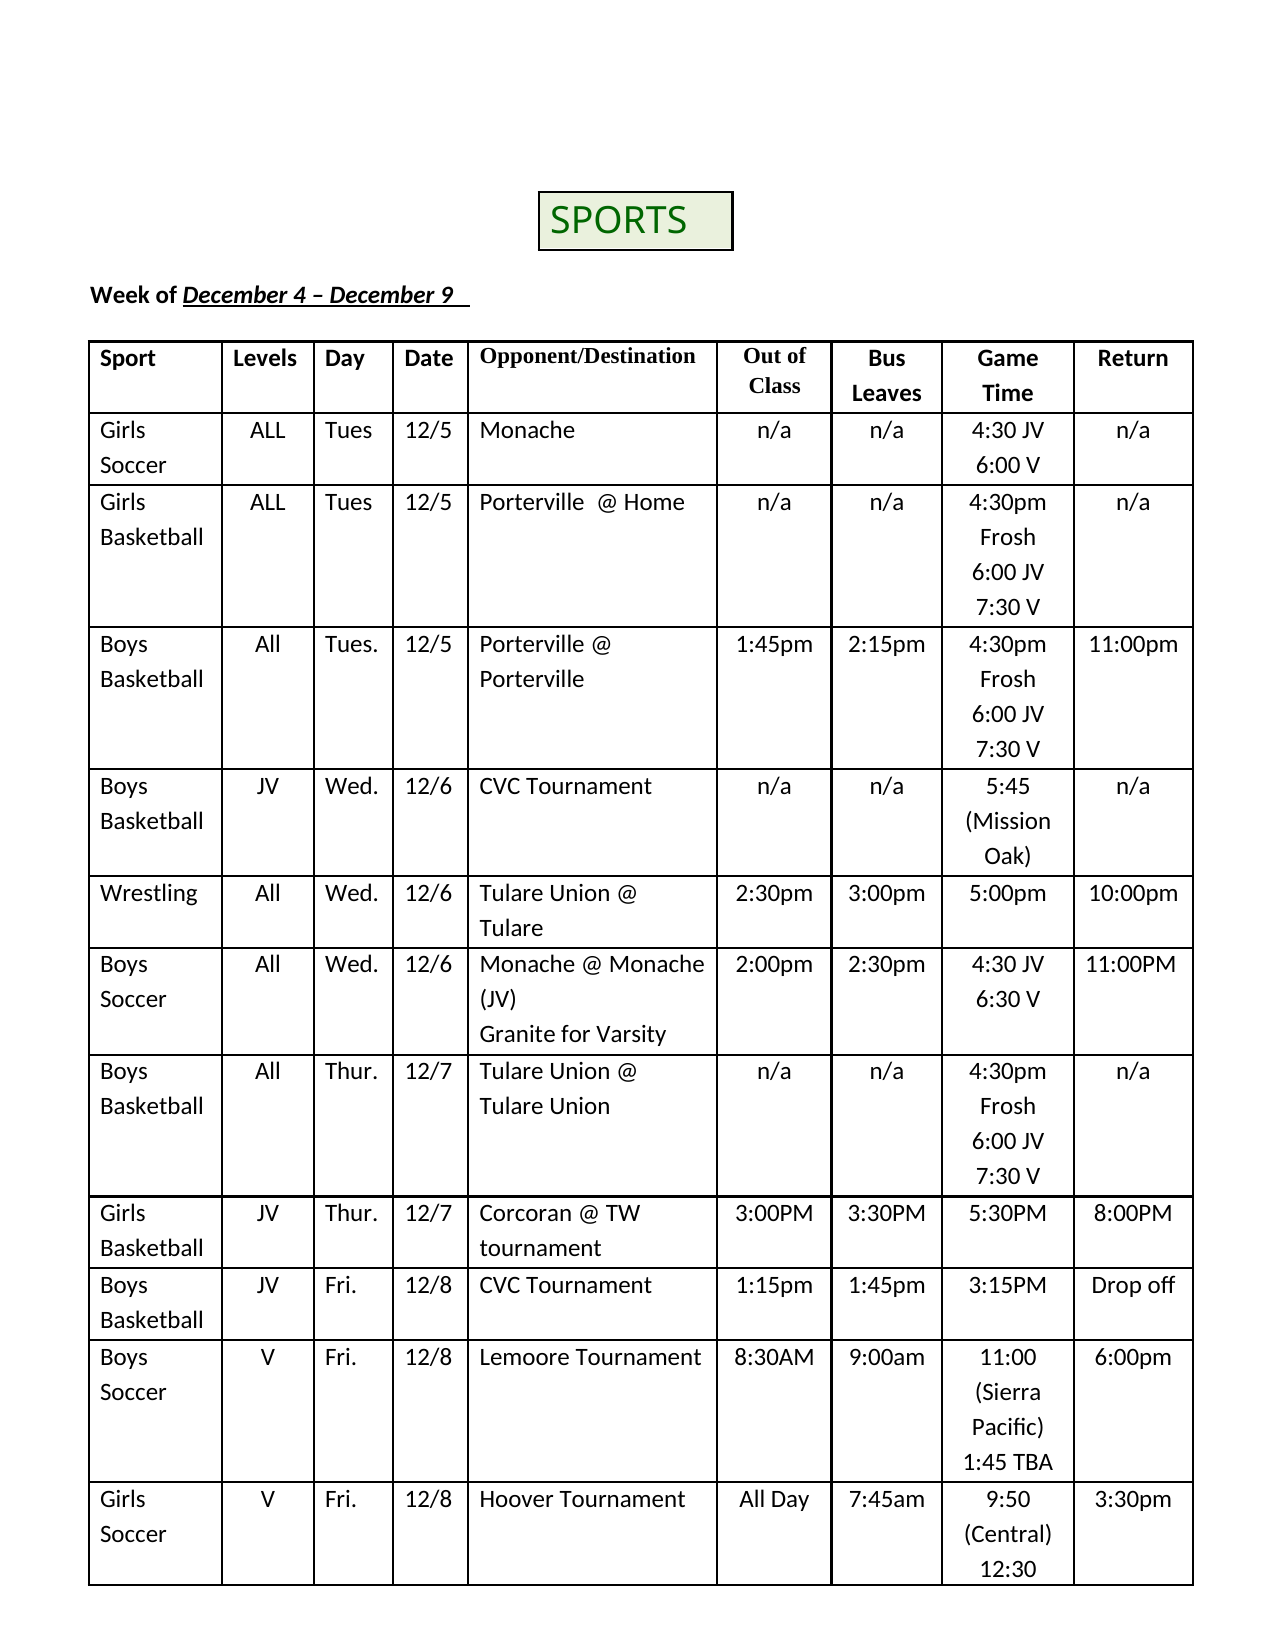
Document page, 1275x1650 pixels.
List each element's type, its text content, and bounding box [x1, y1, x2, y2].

table_cell 12/5 [394, 628, 467, 768]
table_header Opponent/Destination [469, 343, 716, 412]
table_cell Lemoore Tournament [469, 1341, 716, 1481]
table_cell n/a [1075, 770, 1192, 875]
table_cell V [223, 1483, 313, 1583]
table_cell JV [223, 1198, 313, 1267]
table_cell Boys Basketball [90, 1269, 221, 1339]
table_cell 3:30PM [833, 1198, 941, 1267]
table_cell Drop off [1075, 1269, 1192, 1339]
table_cell Wrestling [90, 877, 221, 947]
table_cell 12/8 [394, 1341, 467, 1481]
table_cell Girls Basketball [90, 1198, 221, 1267]
table_cell Porterville @ Porterville [469, 628, 716, 768]
table_cell ALL [223, 486, 313, 626]
table_cell Boys Basketball [90, 770, 221, 875]
table_cell 4:30pm Frosh 6:00 JV 7:30 V [943, 628, 1073, 768]
table_header Bus Leaves [833, 343, 941, 412]
table_header Sport [90, 343, 221, 412]
table_cell 5:45 (Mission Oak) [943, 770, 1073, 875]
table_cell Girls Soccer [90, 1483, 221, 1583]
table_cell Wed. [315, 949, 392, 1053]
table_cell 2:30pm [833, 949, 941, 1053]
table_cell Boys Basketball [90, 628, 221, 768]
table_cell 8:00PM [1075, 1198, 1192, 1267]
table_cell All Day [718, 1483, 830, 1583]
table_cell Tues. [315, 628, 392, 768]
table_cell All [223, 877, 313, 947]
table_header Day [315, 343, 392, 412]
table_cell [943, 1483, 1073, 1583]
table_cell 2:30pm [718, 877, 830, 947]
table_cell Thur. [315, 1056, 392, 1195]
table_cell 11:00 (Sierra Pacific) 1:45 TBA [943, 1341, 1073, 1481]
table_cell 1:15pm [718, 1269, 830, 1339]
table_cell 4:30pm Frosh 6:00 JV 7:30 V [943, 486, 1073, 626]
table_cell n/a [718, 414, 830, 484]
table_cell n/a [1075, 414, 1192, 484]
table_cell 5:00pm [943, 877, 1073, 947]
table_cell 3:15PM [943, 1269, 1073, 1339]
table_header Out of Class [718, 343, 830, 412]
table_cell CVC Tournament [469, 1269, 716, 1339]
table_cell 12/7 [394, 1056, 467, 1195]
table_cell n/a [718, 486, 830, 626]
table_cell Porterville @ Home [469, 486, 716, 626]
table_cell 3:00PM [718, 1198, 830, 1267]
table_cell All [223, 1056, 313, 1195]
table_cell Wed. [315, 877, 392, 947]
table_cell 12/7 [394, 1198, 467, 1267]
table_cell Tues [315, 414, 392, 484]
table_cell Corcoran @ TW tournament [469, 1198, 716, 1267]
table_header SPORTS [540, 193, 731, 248]
table_cell 12/8 [394, 1483, 467, 1583]
table_cell 4:30pm Frosh 6:00 JV 7:30 V [943, 1056, 1073, 1195]
table_cell Fri. [315, 1269, 392, 1339]
table_cell Tulare Union @ Tulare [469, 877, 716, 947]
table_cell 1:45pm [718, 628, 830, 768]
table_cell 7:45am [833, 1483, 941, 1583]
table_cell 12/8 [394, 1269, 467, 1339]
table_cell Boys Soccer [90, 1341, 221, 1481]
table_cell ALL [223, 414, 313, 484]
table_header Game Time [943, 343, 1073, 412]
table_cell Monache [469, 414, 716, 484]
table_cell 12/6 [394, 949, 467, 1053]
table_header Return [1075, 343, 1192, 412]
table_cell 3:30pm [1075, 1483, 1192, 1583]
table_cell 4:30 JV 6:00 V [943, 414, 1073, 484]
table_cell Girls Basketball [90, 486, 221, 626]
table_cell 12/6 [394, 877, 467, 947]
table_cell 8:30AM [718, 1341, 830, 1481]
table_cell n/a [833, 1056, 941, 1195]
table_header Date [394, 343, 467, 412]
table_cell 2:00pm [718, 949, 830, 1053]
table_cell 3:00pm [833, 877, 941, 947]
table_cell 9:00am [833, 1341, 941, 1481]
table_cell 5:30PM [943, 1198, 1073, 1267]
table_cell Boys Soccer [90, 949, 221, 1053]
text Week of December 4 – December 9 [90, 279, 1181, 310]
table_cell 12/5 [394, 486, 467, 626]
table_cell JV [223, 770, 313, 875]
table_cell n/a [718, 1056, 830, 1195]
table_cell Thur. [315, 1198, 392, 1267]
table_cell 11:00PM [1075, 949, 1192, 1053]
table_cell n/a [833, 414, 941, 484]
table_cell n/a [1075, 1056, 1192, 1195]
table_cell 2:15pm [833, 628, 941, 768]
table_cell Tulare Union @ Tulare Union [469, 1056, 716, 1195]
table_cell n/a [833, 770, 941, 875]
table_cell Boys Basketball [90, 1056, 221, 1195]
table_cell V [223, 1341, 313, 1481]
table_cell Girls Soccer [90, 414, 221, 484]
table_cell JV [223, 1269, 313, 1339]
table_cell n/a [833, 486, 941, 626]
table_cell 6:00pm [1075, 1341, 1192, 1481]
table_cell 11:00pm [1075, 628, 1192, 768]
table_cell Hoover Tournament [469, 1483, 716, 1583]
table_cell All [223, 628, 313, 768]
table_cell All [223, 949, 313, 1053]
table_cell Tues [315, 486, 392, 626]
table_cell 12/5 [394, 414, 467, 484]
table_cell n/a [1075, 486, 1192, 626]
table_cell Fri. [315, 1341, 392, 1481]
table_cell 4:30 JV 6:30 V [943, 949, 1073, 1053]
table_cell n/a [718, 770, 830, 875]
table_cell Monache @ Monache (JV) Granite for Varsity [469, 949, 716, 1053]
table_cell 1:45pm [833, 1269, 941, 1339]
table_cell Fri. [315, 1483, 392, 1583]
table_cell 10:00pm [1075, 877, 1192, 947]
table_header Levels [223, 343, 313, 412]
table_cell Wed. [315, 770, 392, 875]
table_cell 12/6 [394, 770, 467, 875]
table_cell CVC Tournament [469, 770, 716, 875]
